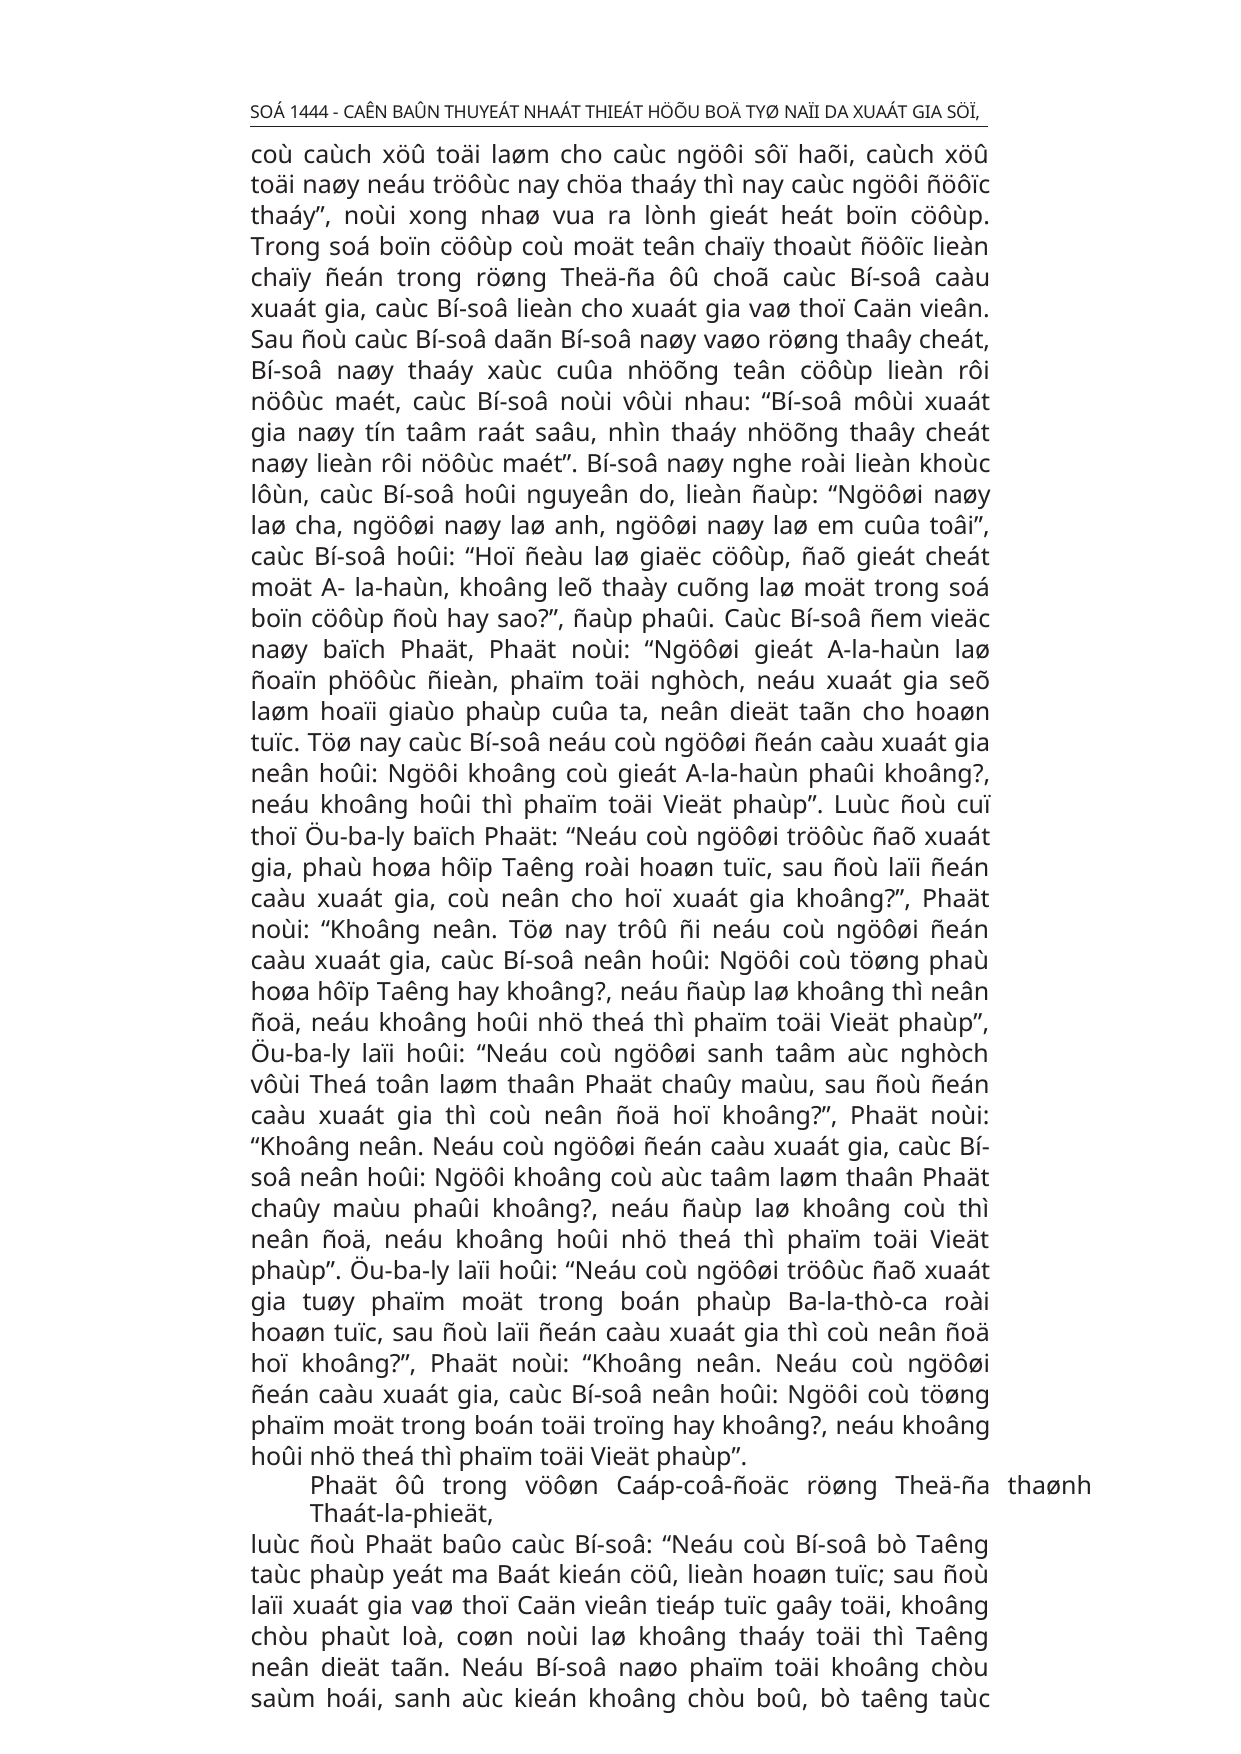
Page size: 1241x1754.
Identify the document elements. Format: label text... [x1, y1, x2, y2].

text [250, 1528, 990, 1714]
text Phaät ôû trong vöôøn Caáp-coâ-ñoäc röøng Theä-ña thaønh Thaát-la-phieät, [309, 1473, 1092, 1528]
text coù caùch xöû toäi laøm cho caùc ngöôi sôï haõi, caùch xöû toäi naøy neáu tröôùc nay chöa thaáy thì nay caùc ngöôi ñöôïc thaáy”, noùi xong nhaø vua ra lònh gieát heát boïn cöôùp. Trong soá boïn cöôùp coù moät teân chaïy thoaùt ñöôïc lieàn chaïy ñeán trong röøng Theä-ña ôû choã caùc Bí-soâ caàu xuaát gia, caùc Bí-soâ lieàn cho xuaát gia vaø thoï Caän vieân. Sau ñoù caùc Bí-soâ daãn Bí-soâ naøy vaøo röøng thaây cheát, Bí-soâ naøy thaáy xaùc cuûa nhöõng teân cöôùp lieàn rôi nöôùc maét, caùc Bí-soâ noùi vôùi nhau: “Bí-soâ môùi xuaát gia naøy tín taâm raát saâu, nhìn thaáy nhöõng thaây cheát naøy lieàn rôi nöôùc maét”. Bí-soâ naøy nghe roài lieàn khoùc lôùn, caùc Bí-soâ hoûi nguyeân do, lieàn ñaùp: “Ngöôøi naøy laø cha, ngöôøi naøy laø anh, ngöôøi naøy laø em cuûa toâi”, caùc Bí-soâ hoûi: “Hoï ñeàu laø giaëc cöôùp, ñaõ gieát cheát moät A- la-haùn, khoâng leõ thaày cuõng laø moät trong soá boïn cöôùp ñoù hay sao?”, ñaùp phaûi. Caùc Bí-soâ ñem vieäc naøy baïch Phaät, Phaät noùi: “Ngöôøi gieát A-la-haùn laø ñoaïn phöôùc ñieàn, phaïm toäi nghòch, neáu xuaát gia seõ laøm hoaïi giaùo phaùp cuûa ta, neân dieät taãn cho hoaøn tuïc. Töø nay caùc Bí-soâ neáu coù ngöôøi ñeán caàu xuaát gia neân hoûi: Ngöôi khoâng coù gieát A-la-haùn phaûi khoâng?, neáu khoâng hoûi thì phaïm toäi Vieät phaùp”. Luùc ñoù cuï thoï Öu-ba-ly baïch Phaät: “Neáu coù ngöôøi tröôùc ñaõ xuaát gia, phaù hoøa hôïp Taêng roài hoaøn tuïc, sau ñoù laïi ñeán caàu xuaát gia, coù neân cho hoï xuaát gia khoâng?”, Phaät noùi: “Khoâng neân. Töø nay trôû ñi neáu coù ngöôøi ñeán caàu xuaát gia, caùc Bí-soâ neân hoûi: Ngöôi coù töøng phaù hoøa hôïp Taêng hay khoâng?, neáu ñaùp laø khoâng thì neân ñoä, neáu khoâng hoûi nhö theá thì phaïm toäi Vieät phaùp”, Öu-ba-ly laïi hoûi: “Neáu coù ngöôøi sanh taâm aùc nghòch vôùi Theá toân laøm thaân Phaät chaûy maùu, sau ñoù ñeán caàu xuaát gia thì coù neân ñoä hoï khoâng?”, Phaät noùi: “Khoâng neân. Neáu coù ngöôøi ñeán caàu xuaát gia, caùc Bí-soâ neân hoûi: Ngöôi khoâng coù aùc taâm laøm thaân Phaät chaûy maùu phaûi khoâng?, neáu ñaùp laø khoâng coù thì neân ñoä, neáu khoâng hoûi nhö theá thì phaïm toäi Vieät phaùp”. Öu-ba-ly laïi hoûi: “Neáu coù ngöôøi tröôùc ñaõ xuaát gia tuøy phaïm moät trong boán phaùp Ba-la-thò-ca roài hoaøn tuïc, sau ñoù laïi ñeán caàu xuaát gia thì coù neân ñoä hoï khoâng?”, Phaät noùi: “Khoâng neân. Neáu coù ngöôøi ñeán caàu xuaát gia, caùc Bí-soâ neân hoûi: Ngöôi coù töøng phaïm moät trong boán toäi troïng hay khoâng?, neáu khoâng hoûi nhö theá thì phaïm toäi Vieät phaùp”. [250, 138, 990, 1473]
